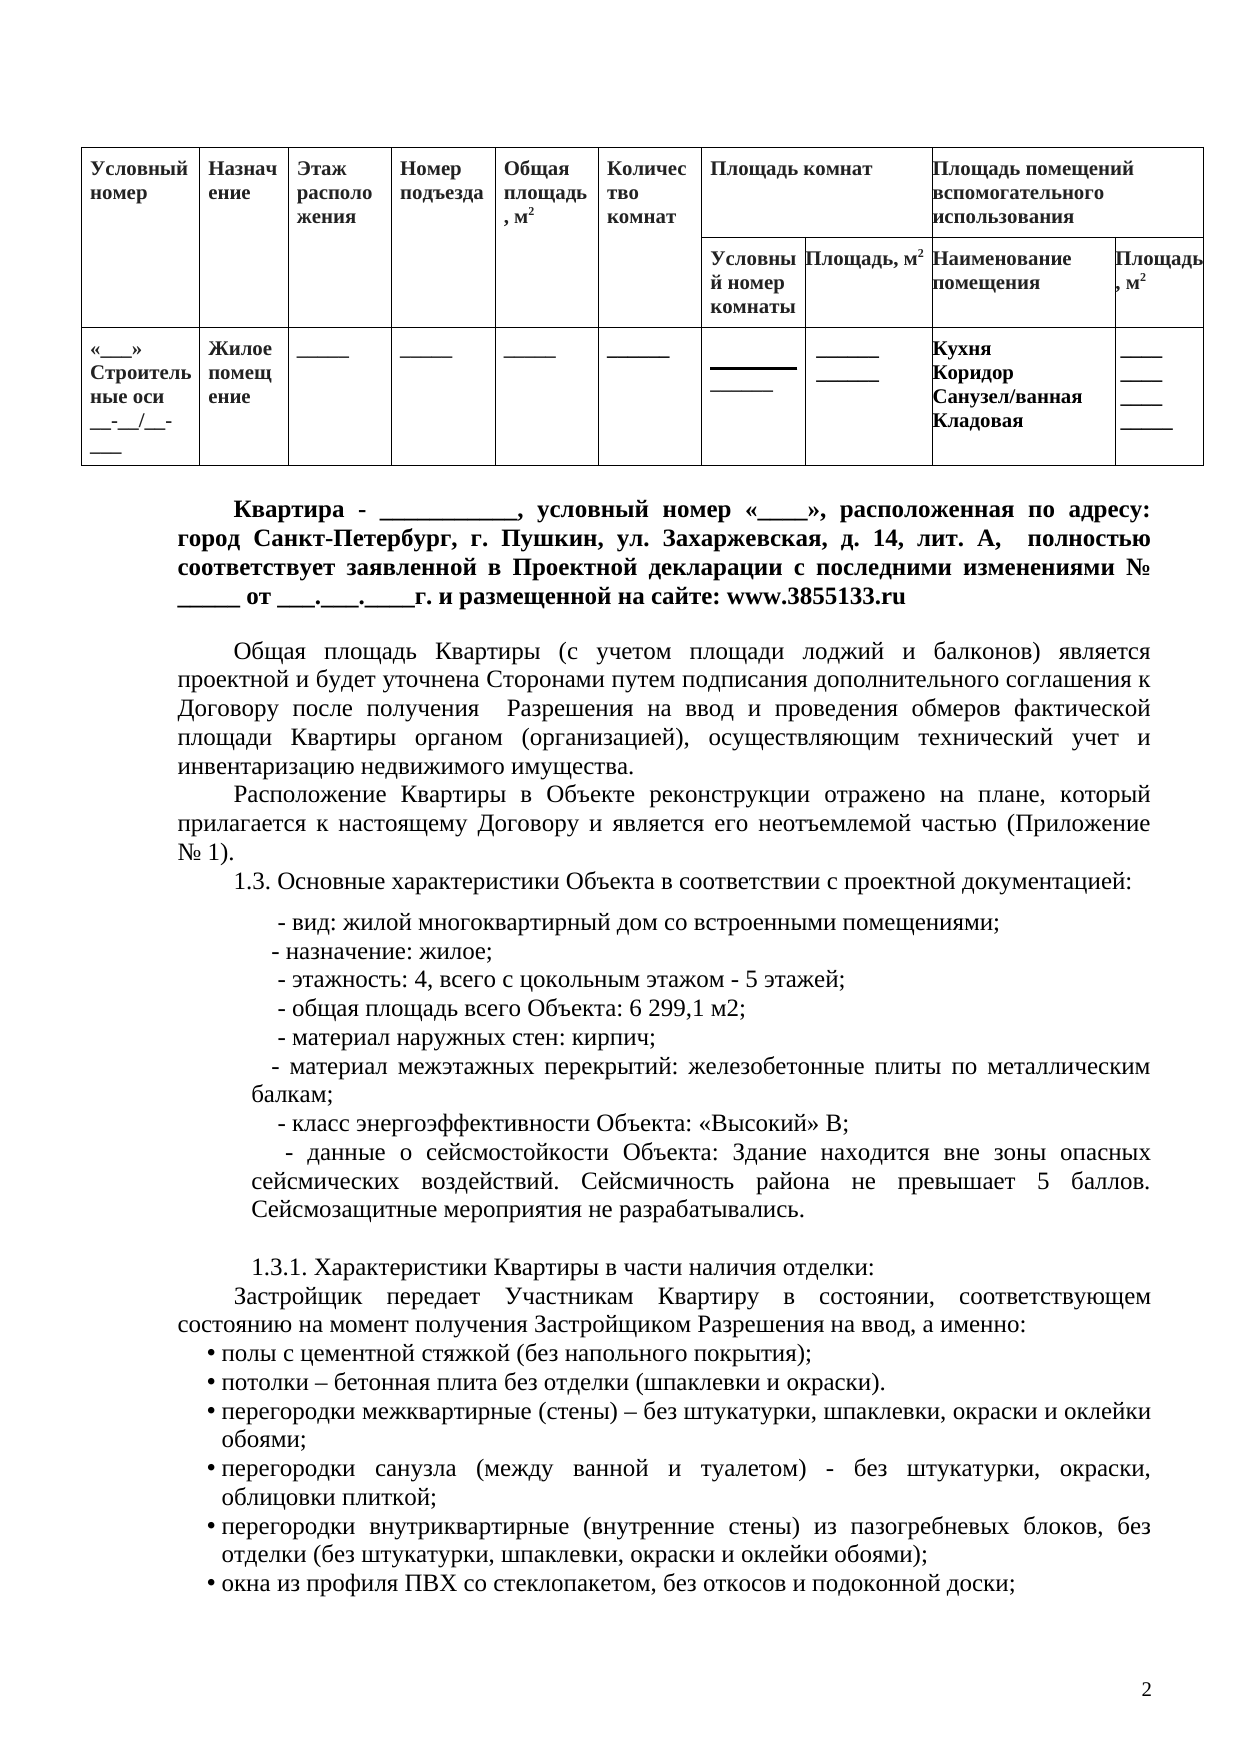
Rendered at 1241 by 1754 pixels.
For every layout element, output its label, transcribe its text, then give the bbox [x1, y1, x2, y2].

list - назначение: жилое; [251, 936, 1152, 964]
table_cell ______ [599, 328, 701, 465]
table_cell Кухня Коридор Санузел/ванная Кладовая [933, 328, 1115, 465]
list перегородки санузла (между ванной и туалетом) - без штукатурки, окраски, облицовки плиткой; [207, 1453, 1152, 1511]
table_cell Площадь, м2 [1116, 238, 1203, 327]
table_cell Наименование помещения [933, 238, 1115, 327]
list - этажность: 4, всего с цокольным этажом - 5 этажей; [251, 964, 1152, 993]
list - данные о сейсмостойкости Объекта: Здание находится вне зоны опасных сейсмических воздействий. Сейсмичность района не превышает 5 баллов. Сейсмозащитные мероприятия не разрабатывались. [251, 1137, 1152, 1223]
table_header Количество комнат [599, 148, 701, 327]
table_header Номер подъезда [392, 148, 495, 327]
text Застройщик передает Участникам Квартиру в состоянии, соответствующем состоянию на момент получения Застройщиком Разрешения на ввод, а именно: [177, 1281, 1152, 1338]
table_cell ______ [702, 328, 805, 465]
list полы с цементной стяжкой (без напольного покрытия); [207, 1338, 1152, 1367]
list - общая площадь всего Объекта: 6 299,1 м2; [251, 993, 1152, 1022]
table_cell ______ ______ [806, 328, 932, 465]
table_header Условный номер [82, 148, 199, 327]
list - материал наружных стен: кирпич; [251, 1022, 1152, 1051]
text Общая площадь Квартиры (с учетом площади лоджий и балконов) является проектной и будет уточнена Сторонами путем подписания дополнительного соглашения к Договору после получения Разрешения на ввод и проведения обмеров фактической площади Квартиры органом (организацией), осуществляющим технический учет и инвентаризацию недвижимого имущества. [177, 636, 1152, 779]
text 1.3. Основные характеристики Объекта в соответствии с проектной документацией: [177, 866, 1152, 894]
table_cell _____ [289, 328, 391, 465]
list потолки – бетонная плита без отделки (шпаклевки и окраски). [207, 1367, 1152, 1396]
table_header Назначение [200, 148, 288, 327]
list - класс энергоэффективности Объекта: «Высокий» В; [251, 1108, 1152, 1137]
table_header Площадь помещений вспомогательного использования [933, 148, 1203, 237]
list окна из профиля ПВХ со стеклопакетом, без откосов и подоконной доски; [207, 1568, 1152, 1597]
table_cell _____ [392, 328, 495, 465]
table_cell _____ [496, 328, 598, 465]
table_header Площадь комнат [702, 148, 932, 237]
table_header Общая площадь, м2 [496, 148, 598, 327]
table_header Этаж расположения [289, 148, 391, 327]
table_cell «___» Строительные оси __-__/__-___ [82, 328, 199, 465]
table_cell Условный номер комнаты [702, 238, 805, 327]
table_cell Жилое помещение [200, 328, 288, 465]
list - вид: жилой многоквартирный дом со встроенными помещениями; [251, 907, 1152, 936]
list перегородки межквартирные (стены) – без штукатурки, шпаклевки, окраски и оклейки обоями; [207, 1396, 1152, 1453]
text 1.3.1. Характеристики Квартиры в части наличия отделки: [177, 1252, 1152, 1281]
table_cell Площадь, м2 [806, 238, 932, 327]
text Расположение Квартиры в Объекте реконструкции отражено на плане, который прилагается к настоящему Договору и является его неотъемлемой частью (Приложение № 1). [177, 779, 1152, 866]
list перегородки внутриквартирные (внутренние стены) из пазогребневых блоков, без отделки (без штукатурки, шпаклевки, окраски и оклейки обоями); [207, 1511, 1152, 1568]
list - материал межэтажных перекрытий: железобетонные плиты по металлическим балкам; [251, 1051, 1152, 1108]
table_cell ____ ____ ____ _____ [1116, 328, 1203, 465]
text Квартира - ___________, условный номер «____», расположенная по адресу: город Санкт-Петербург, г. Пушкин, ул. Захаржевская, д. 14, лит. А, полностью соответствует заявленной в Проектной декларации с последними изменениями № _____ от ___.___.____г. и размещенной на сайте: www.3855133.ru [177, 494, 1152, 609]
